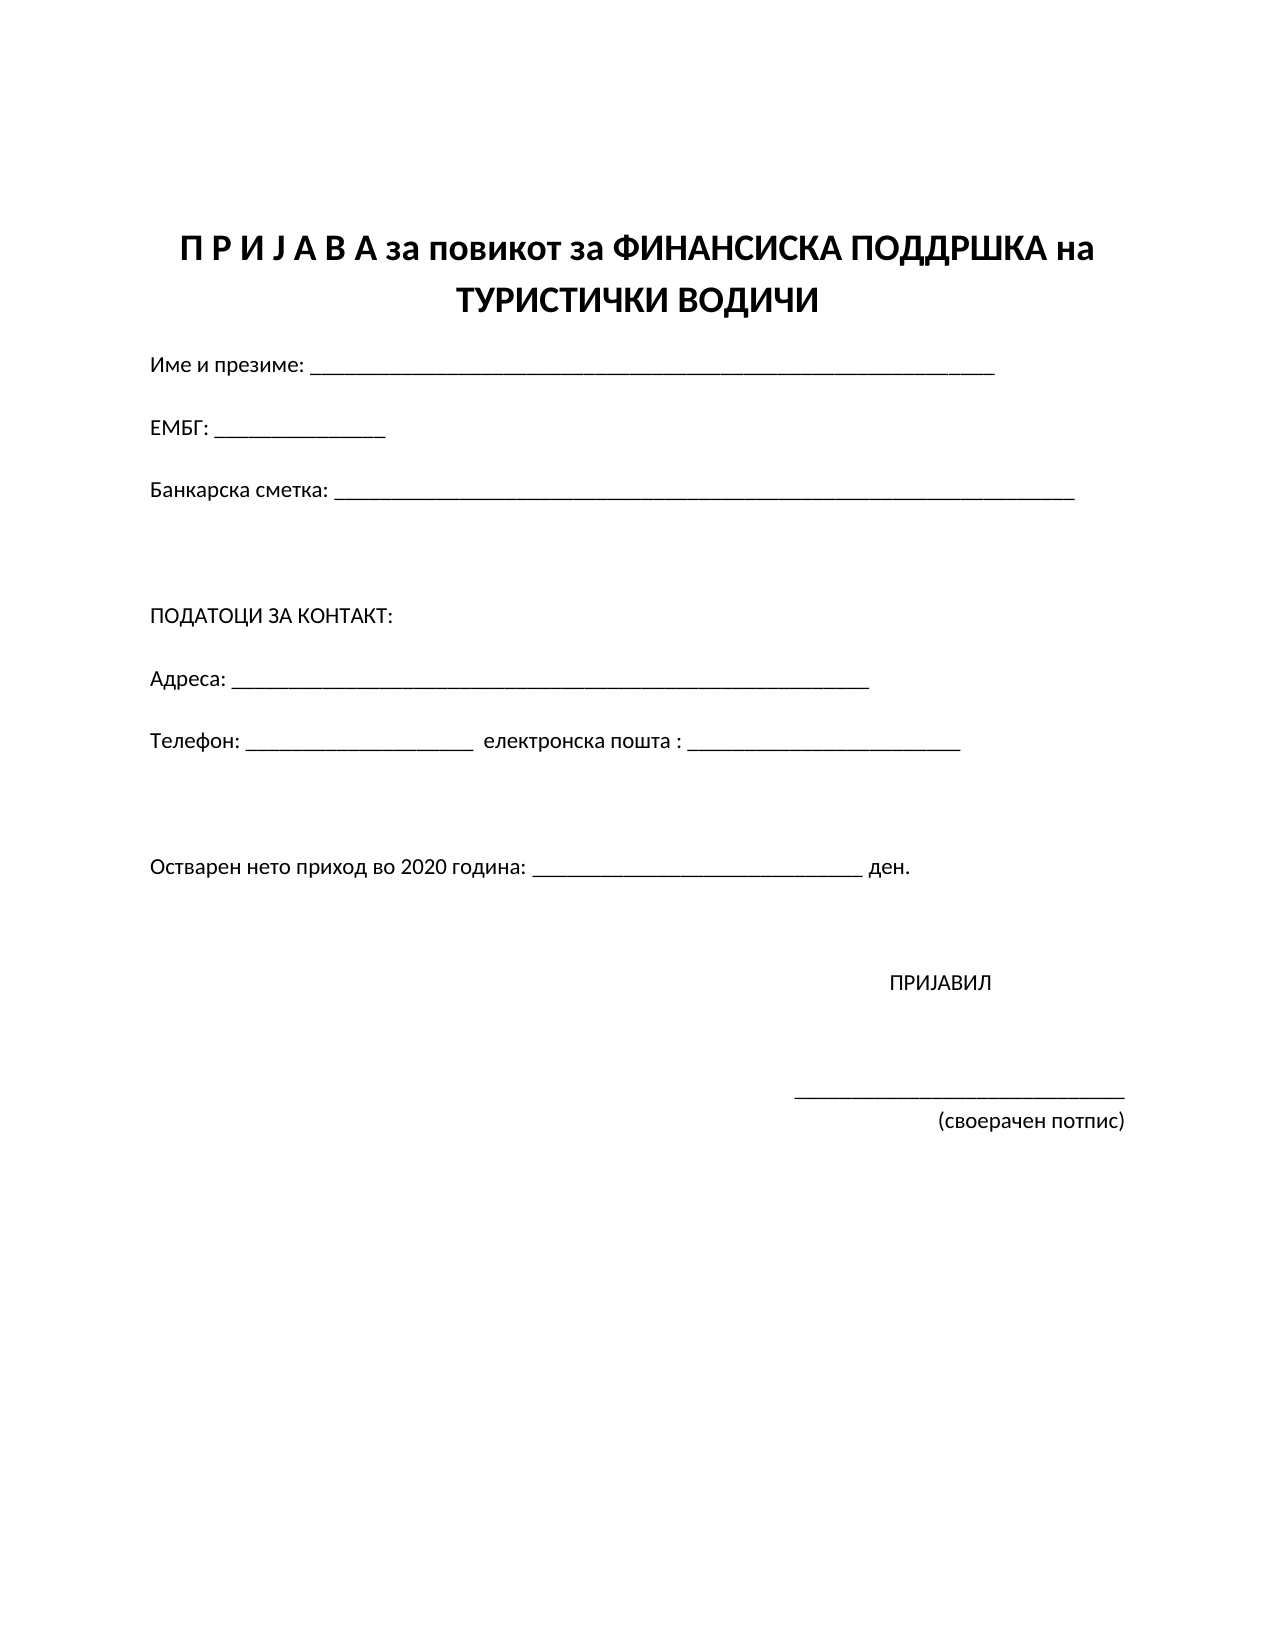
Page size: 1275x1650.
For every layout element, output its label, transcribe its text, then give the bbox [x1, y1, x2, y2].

text Име и презиме: ____________________________________________________________ [150, 350, 1125, 378]
text Банкарска сметка: _________________________________________________________________ [150, 475, 1125, 503]
text Телефон: ____________________ електронска пошта : ________________________ [150, 727, 1125, 755]
text ЕМБГ: _______________ [150, 413, 1125, 441]
text П Р И Ј А В А за повикот за ФИНАНСИСКА ПОДДРШКА на ТУРИСТИЧКИ ВОДИЧИ [150, 223, 1125, 322]
text _____________________________ [150, 1074, 1125, 1102]
text (своерачен потпис) [150, 1106, 1125, 1134]
text Адреса: ________________________________________________________ [150, 664, 1125, 692]
text ПРИЈАВИЛ [150, 968, 992, 996]
text Остварен нето приход во 2020 година: _____________________________ ден. [150, 852, 1125, 880]
text ПОДАТОЦИ ЗА КОНТАКТ: [150, 601, 1125, 629]
